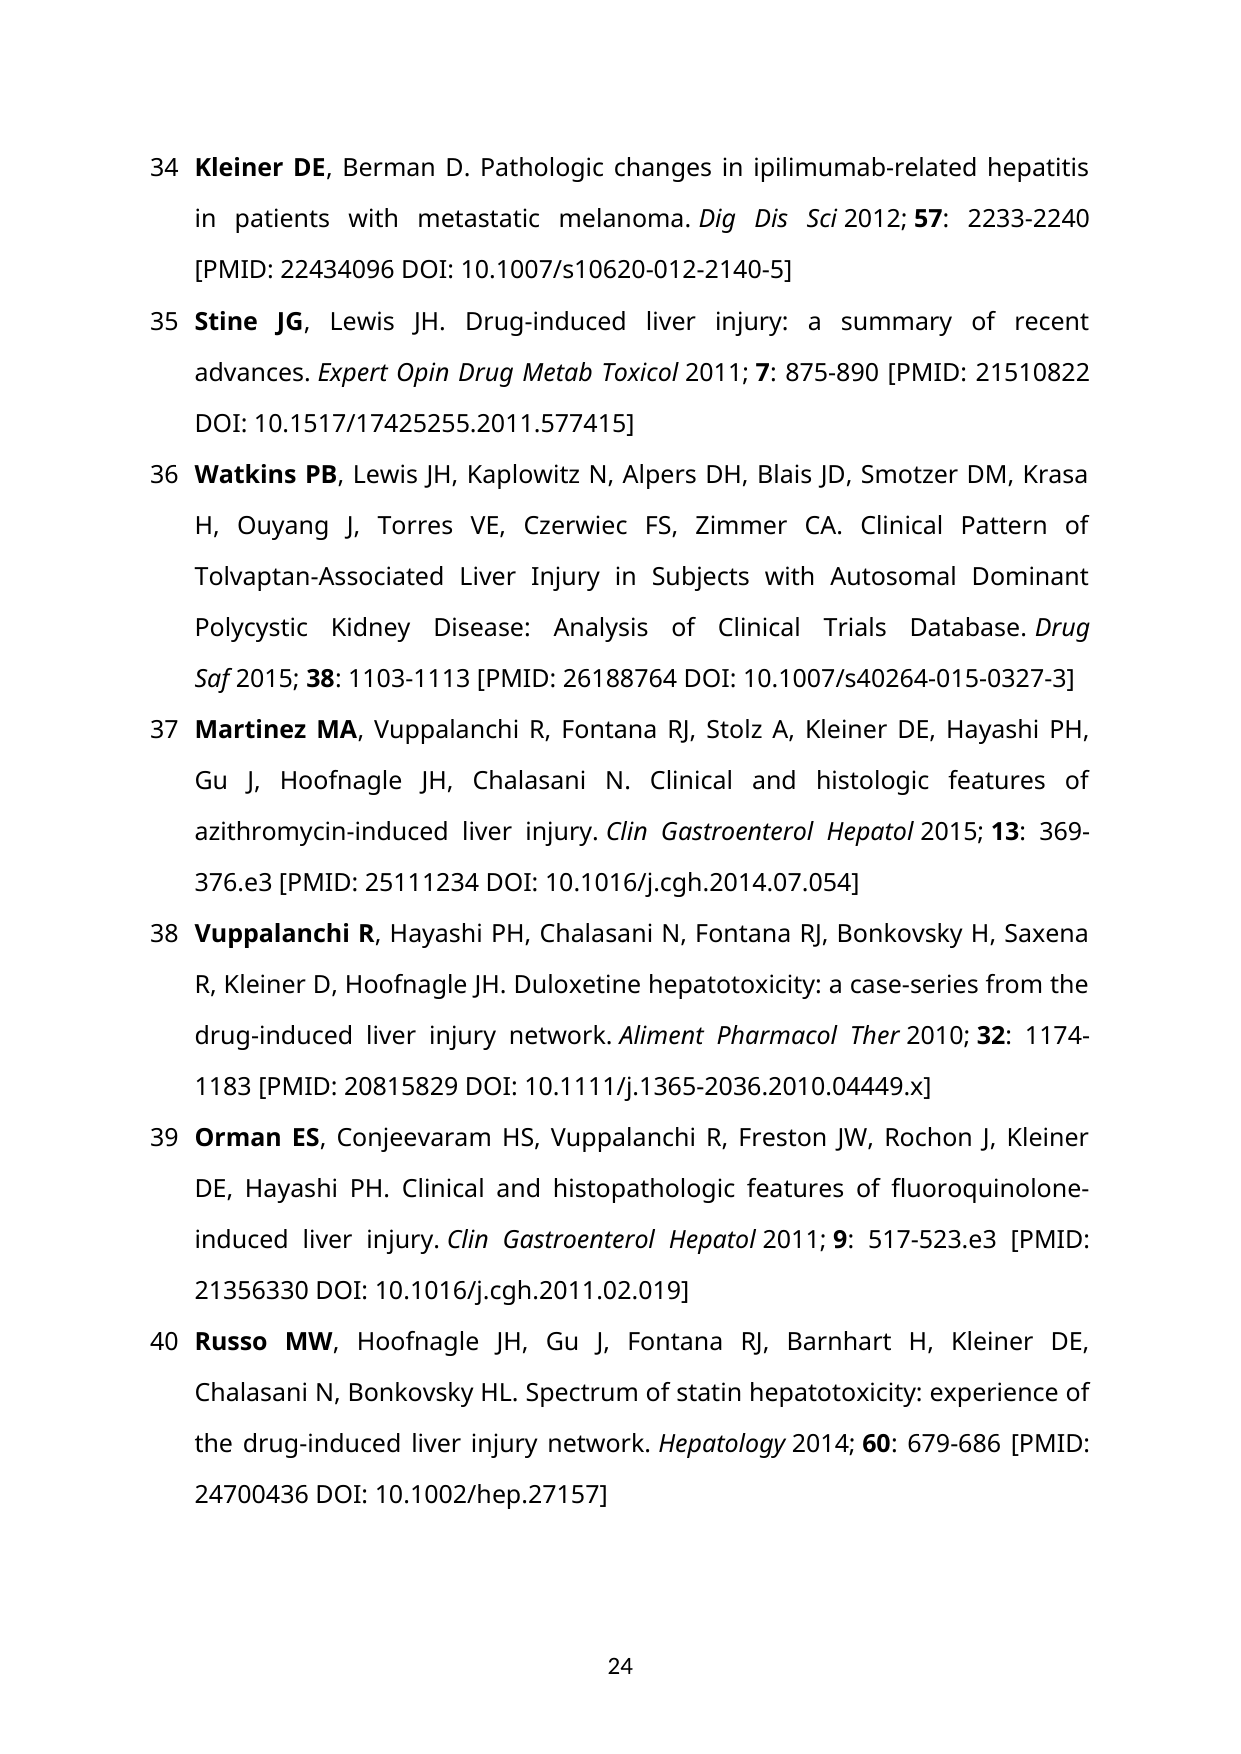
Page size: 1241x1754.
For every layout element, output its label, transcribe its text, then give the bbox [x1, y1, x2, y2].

list Kleiner DE, Berman D. Pathologic changes in ipilimumab-related hepatitis in patients with metastatic melanoma. Dig Dis Sci 2012; 57: 2233-2240 [PMID: 22434096 DOI: 10.1007/s10620-012-2140-5] [150, 150, 1090, 286]
list Vuppalanchi R, Hayashi PH, Chalasani N, Fontana RJ, Bonkovsky H, Saxena R, Kleiner D, Hoofnagle JH. Duloxetine hepatotoxicity: a case-series from the drug-induced liver injury network. Aliment Pharmacol Ther 2010; 32: 1174-1183 [PMID: 20815829 DOI: 10.1111/j.1365-2036.2010.04449.x] [150, 916, 1090, 1103]
list Orman ES, Conjeevaram HS, Vuppalanchi R, Freston JW, Rochon J, Kleiner DE, Hayashi PH. Clinical and histopathologic features of fluoroquinolone-induced liver injury. Clin Gastroenterol Hepatol 2011; 9: 517-523.e3 [PMID: 21356330 DOI: 10.1016/j.cgh.2011.02.019] [150, 1120, 1090, 1307]
list Martinez MA, Vuppalanchi R, Fontana RJ, Stolz A, Kleiner DE, Hayashi PH, Gu J, Hoofnagle JH, Chalasani N. Clinical and histologic features of azithromycin-induced liver injury. Clin Gastroenterol Hepatol 2015; 13: 369-376.e3 [PMID: 25111234 DOI: 10.1016/j.cgh.2014.07.054] [150, 711, 1090, 899]
list Russo MW, Hoofnagle JH, Gu J, Fontana RJ, Barnhart H, Kleiner DE, Chalasani N, Bonkovsky HL. Spectrum of statin hepatotoxicity: experience of the drug-induced liver injury network. Hepatology 2014; 60: 679-686 [PMID: 24700436 DOI: 10.1002/hep.27157] [150, 1324, 1090, 1511]
list Stine JG, Lewis JH. Drug-induced liver injury: a summary of recent advances. Expert Opin Drug Metab Toxicol 2011; 7: 875-890 [PMID: 21510822 DOI: 10.1517/17425255.2011.577415] [150, 303, 1090, 439]
list Watkins PB, Lewis JH, Kaplowitz N, Alpers DH, Blais JD, Smotzer DM, Krasa H, Ouyang J, Torres VE, Czerwiec FS, Zimmer CA. Clinical Pattern of Tolvaptan-Associated Liver Injury in Subjects with Autosomal Dominant Polycystic Kidney Disease: Analysis of Clinical Trials Database. Drug Saf 2015; 38: 1103-1113 [PMID: 26188764 DOI: 10.1007/s40264-015-0327-3] [150, 456, 1090, 694]
